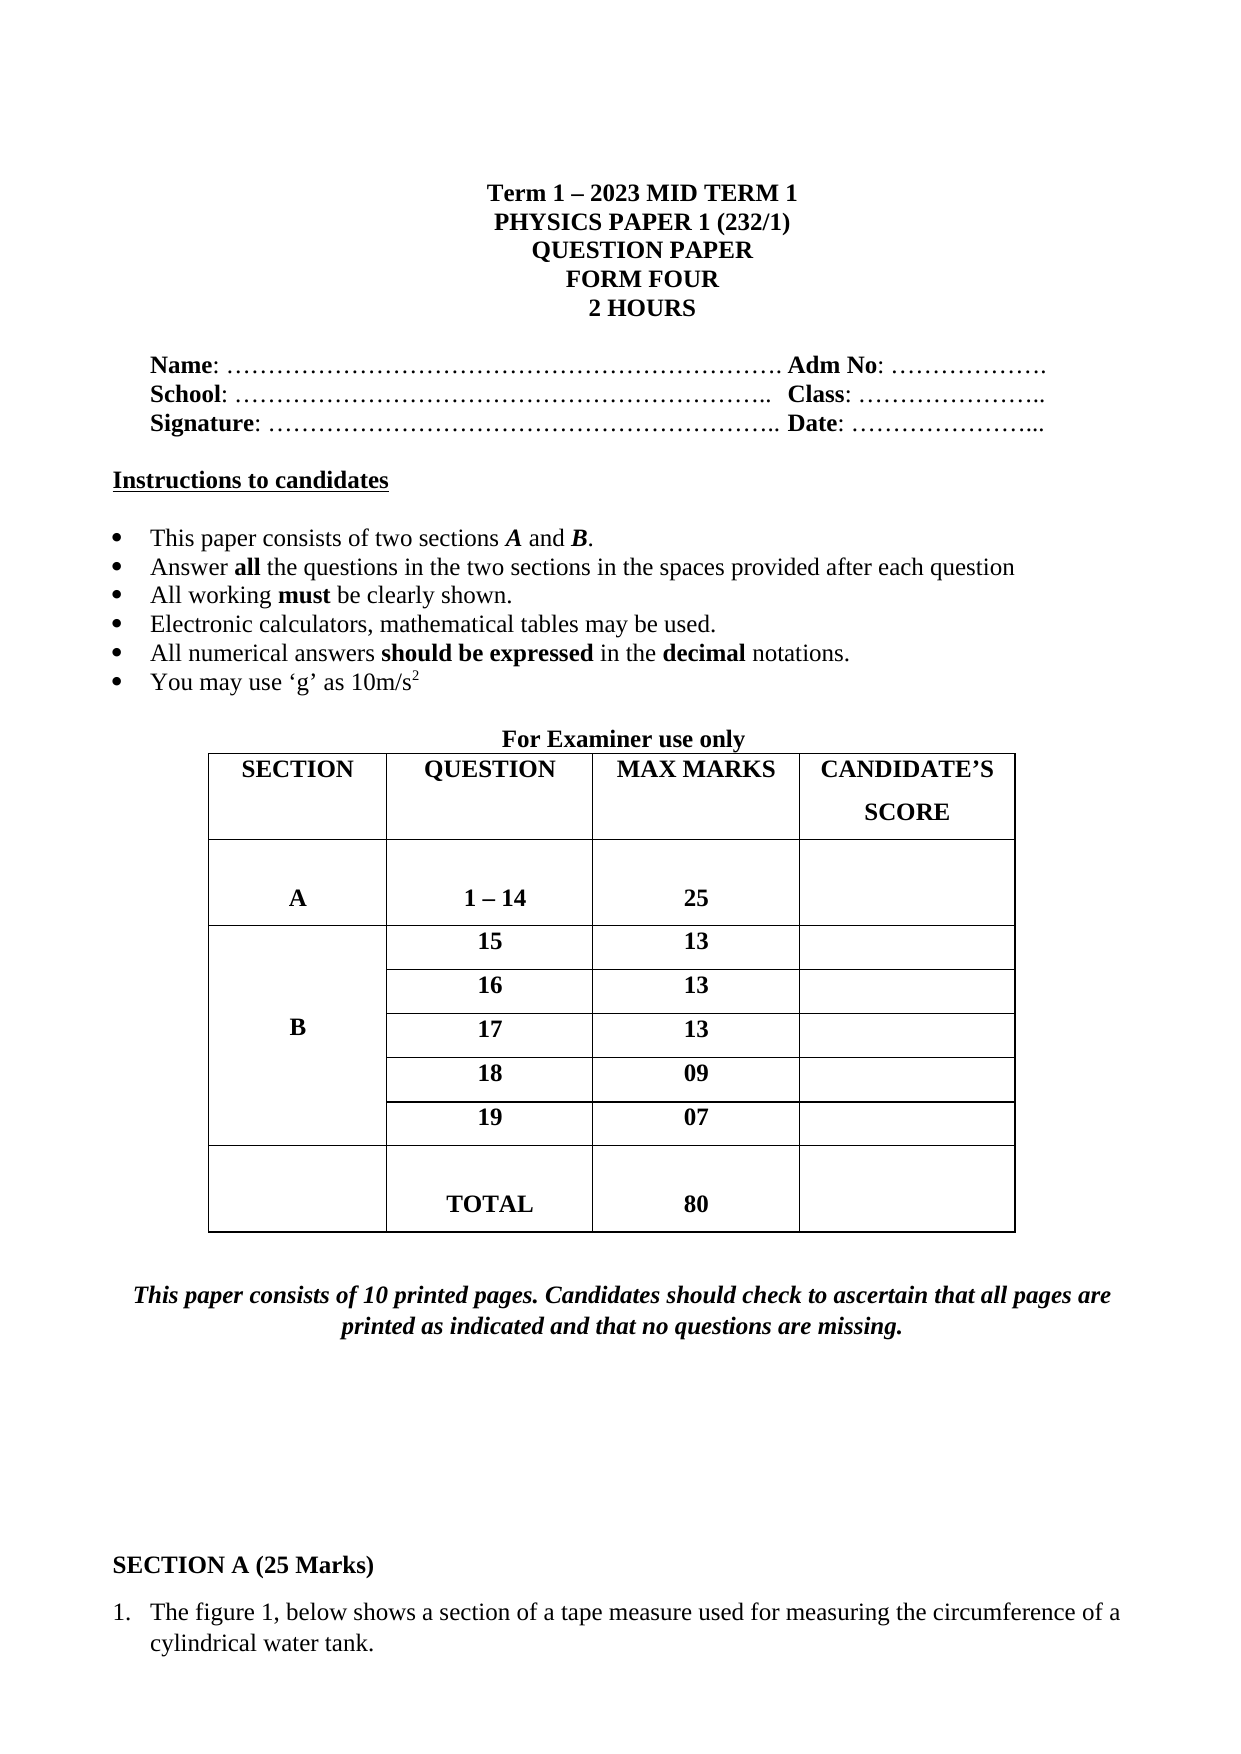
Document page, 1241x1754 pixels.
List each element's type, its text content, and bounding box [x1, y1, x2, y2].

table_cell A [209, 840, 386, 925]
table_cell [209, 1146, 386, 1231]
table_cell [800, 840, 1014, 925]
text FORM FOUR [150, 264, 1134, 293]
table_header MAX MARKS [593, 754, 799, 839]
table_cell B [209, 926, 386, 1145]
list The figure 1, below shows a section of a tape measure used for measuring the circumference of a cylindrical water tank. [112, 1597, 1134, 1657]
table_cell 1 – 14 [387, 840, 592, 925]
text QUESTION PAPER [150, 236, 1134, 264]
table_cell 13 [593, 926, 799, 969]
list All working must be clearly shown. [112, 581, 1134, 609]
text School: ……………………………………………………….. Class: ………………….. [150, 379, 1134, 408]
text PHYSICS PAPER 1 (232/1) [150, 207, 1134, 236]
list Answer all the questions in the two sections in the spaces provided after each question [112, 552, 1134, 581]
table_cell 19 [387, 1103, 592, 1145]
table_cell [800, 1058, 1014, 1101]
table_header CANDIDATE’S SCORE [800, 754, 1014, 839]
table_header SECTION [209, 754, 386, 839]
table_cell 09 [593, 1058, 799, 1101]
list Electronic calculators, mathematical tables may be used. [112, 609, 1134, 638]
table_cell 16 [387, 970, 592, 1013]
text Term 1 – 2023 MID TERM 1 [150, 178, 1134, 207]
table_cell 18 [387, 1058, 592, 1101]
table_cell [800, 1103, 1014, 1145]
table_cell 07 [593, 1103, 799, 1145]
table_cell [800, 1146, 1014, 1231]
table_cell 25 [593, 840, 799, 925]
list You may use ‘g’ as 10m/s2 [112, 667, 1134, 696]
list This paper consists of two sections A and B. [112, 523, 1134, 552]
text For Examiner use only [112, 724, 1134, 753]
table_cell [800, 1014, 1014, 1057]
text Signature: …………………………………………………….. Date: …………………... [150, 408, 1134, 437]
text This paper consists of 10 printed pages. Candidates should check to ascertain that all pages are printed as indicated and that no questions are missing. [112, 1280, 1134, 1340]
table_cell 13 [593, 1014, 799, 1057]
text 2 HOURS [150, 293, 1134, 322]
list All numerical answers should be expressed in the decimal notations. [112, 638, 1134, 667]
text SECTION A (25 Marks) [112, 1550, 1134, 1578]
table_cell [800, 926, 1014, 969]
text Instructions to candidates [112, 466, 1134, 494]
table_cell TOTAL [387, 1146, 592, 1231]
table_cell [800, 970, 1014, 1013]
text Name: …………………………………………………………. Adm No: ………………. [150, 351, 1134, 379]
table_header QUESTION [387, 754, 592, 839]
table_cell 15 [387, 926, 592, 969]
table_cell 17 [387, 1014, 592, 1057]
table_cell 13 [593, 970, 799, 1013]
table_cell 80 [593, 1146, 799, 1231]
